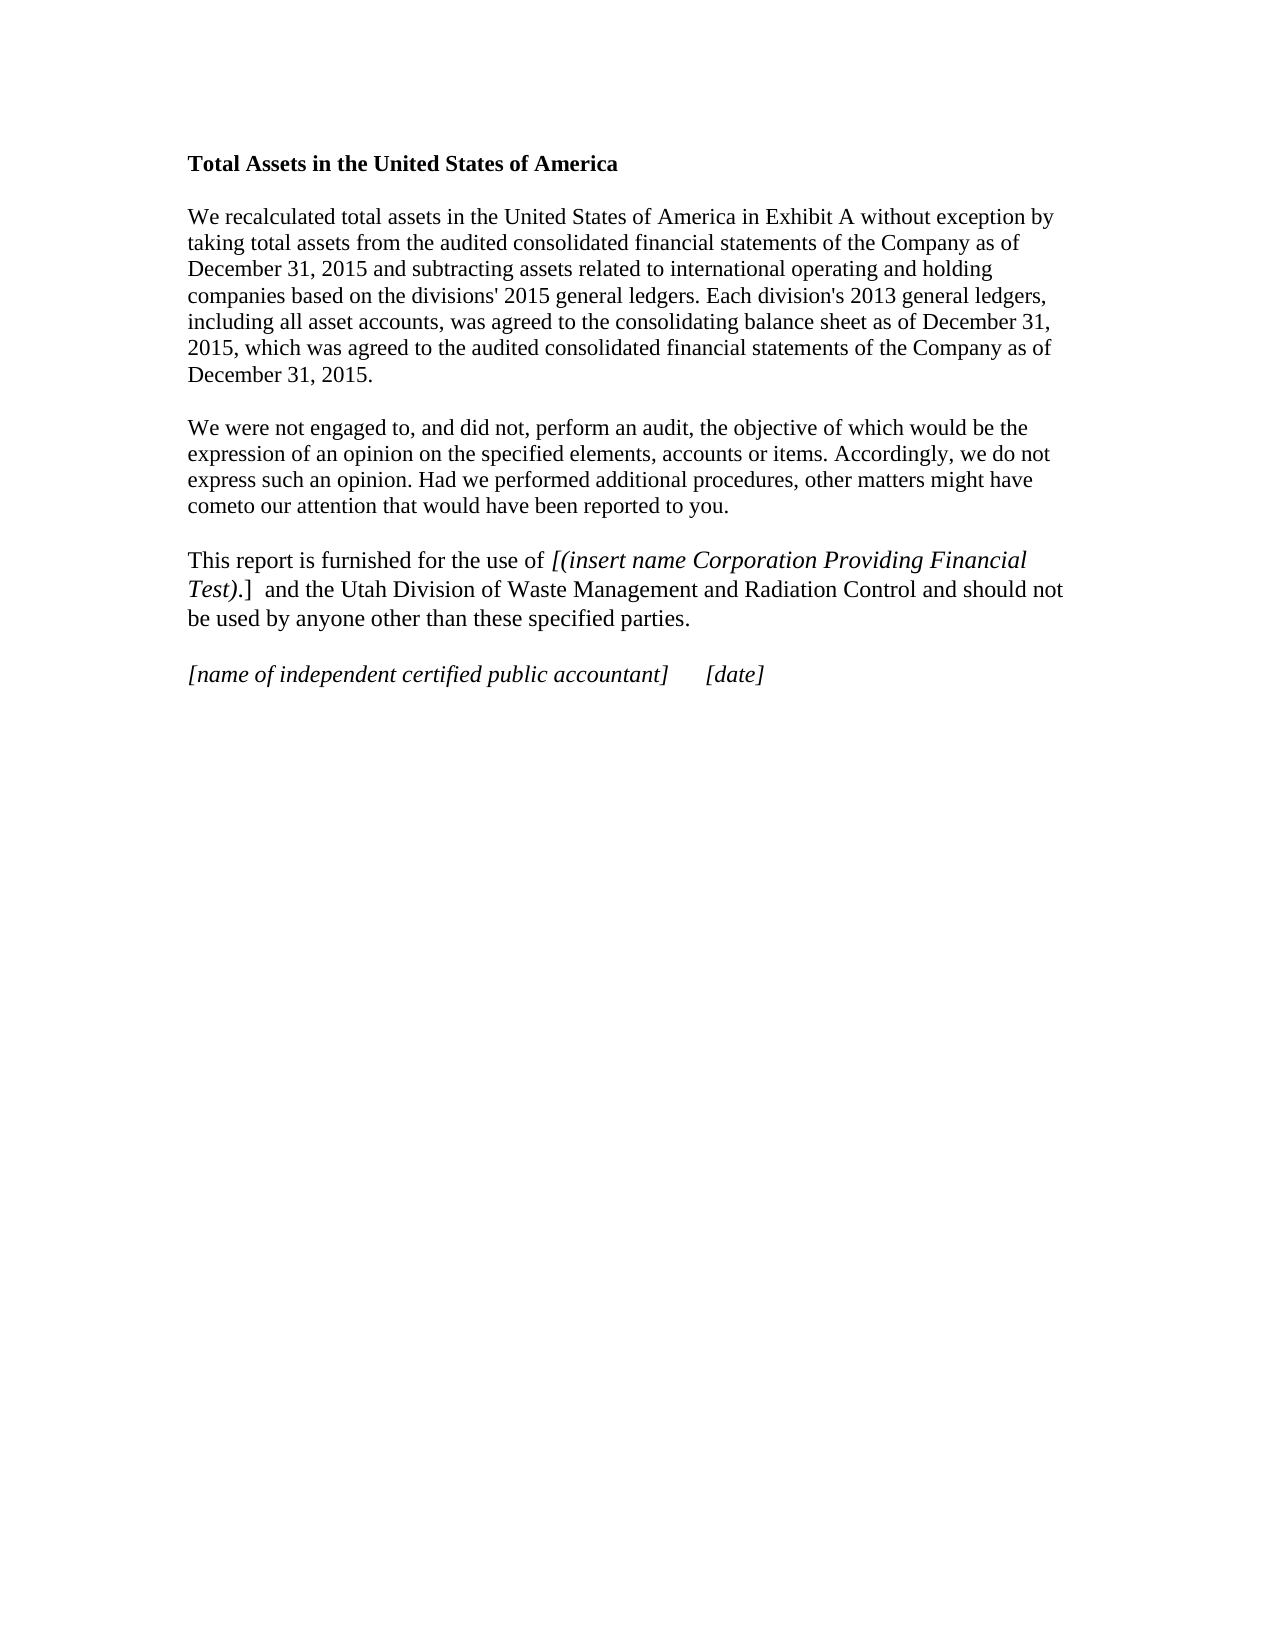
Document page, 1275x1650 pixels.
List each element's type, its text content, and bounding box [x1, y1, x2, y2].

text December 31, 2015 and subtracting assets related to international operating and holding companies based on the divisions' 2015 general ledgers. Each division's 2013 general ledgers, including all asset accounts, was agreed to the consolidating balance sheet as of December 31, 2015, which was agreed to the audited consolidated financial statements of the Company as of December 31, 2015. [187, 255, 1087, 387]
text taking total assets from the audited consolidated financial statements of the Company as of [187, 229, 1087, 255]
text [name of independent certified public accountant] [date] [187, 660, 1087, 688]
text Total Assets in the United States of America [187, 150, 1087, 176]
text We were not engaged to, and did not, perform an audit, the objective of which would be the [187, 413, 1087, 440]
text express such an opinion. Had we performed additional procedures, other matters might have cometo our attention that would have been reported to you. [187, 466, 1087, 519]
text We recalculated total assets in the United States of America in Exhibit A without exception by [187, 203, 1087, 229]
text expression of an opinion on the specified elements, accounts or items. Accordingly, we do not [187, 440, 1087, 466]
text This report is furnished for the use of [(insert name Corporation Providing Financial Test).] and the Utah Division of Waste Management and Radiation Control and should not be used by anyone other than these specified parties. [187, 545, 1087, 632]
